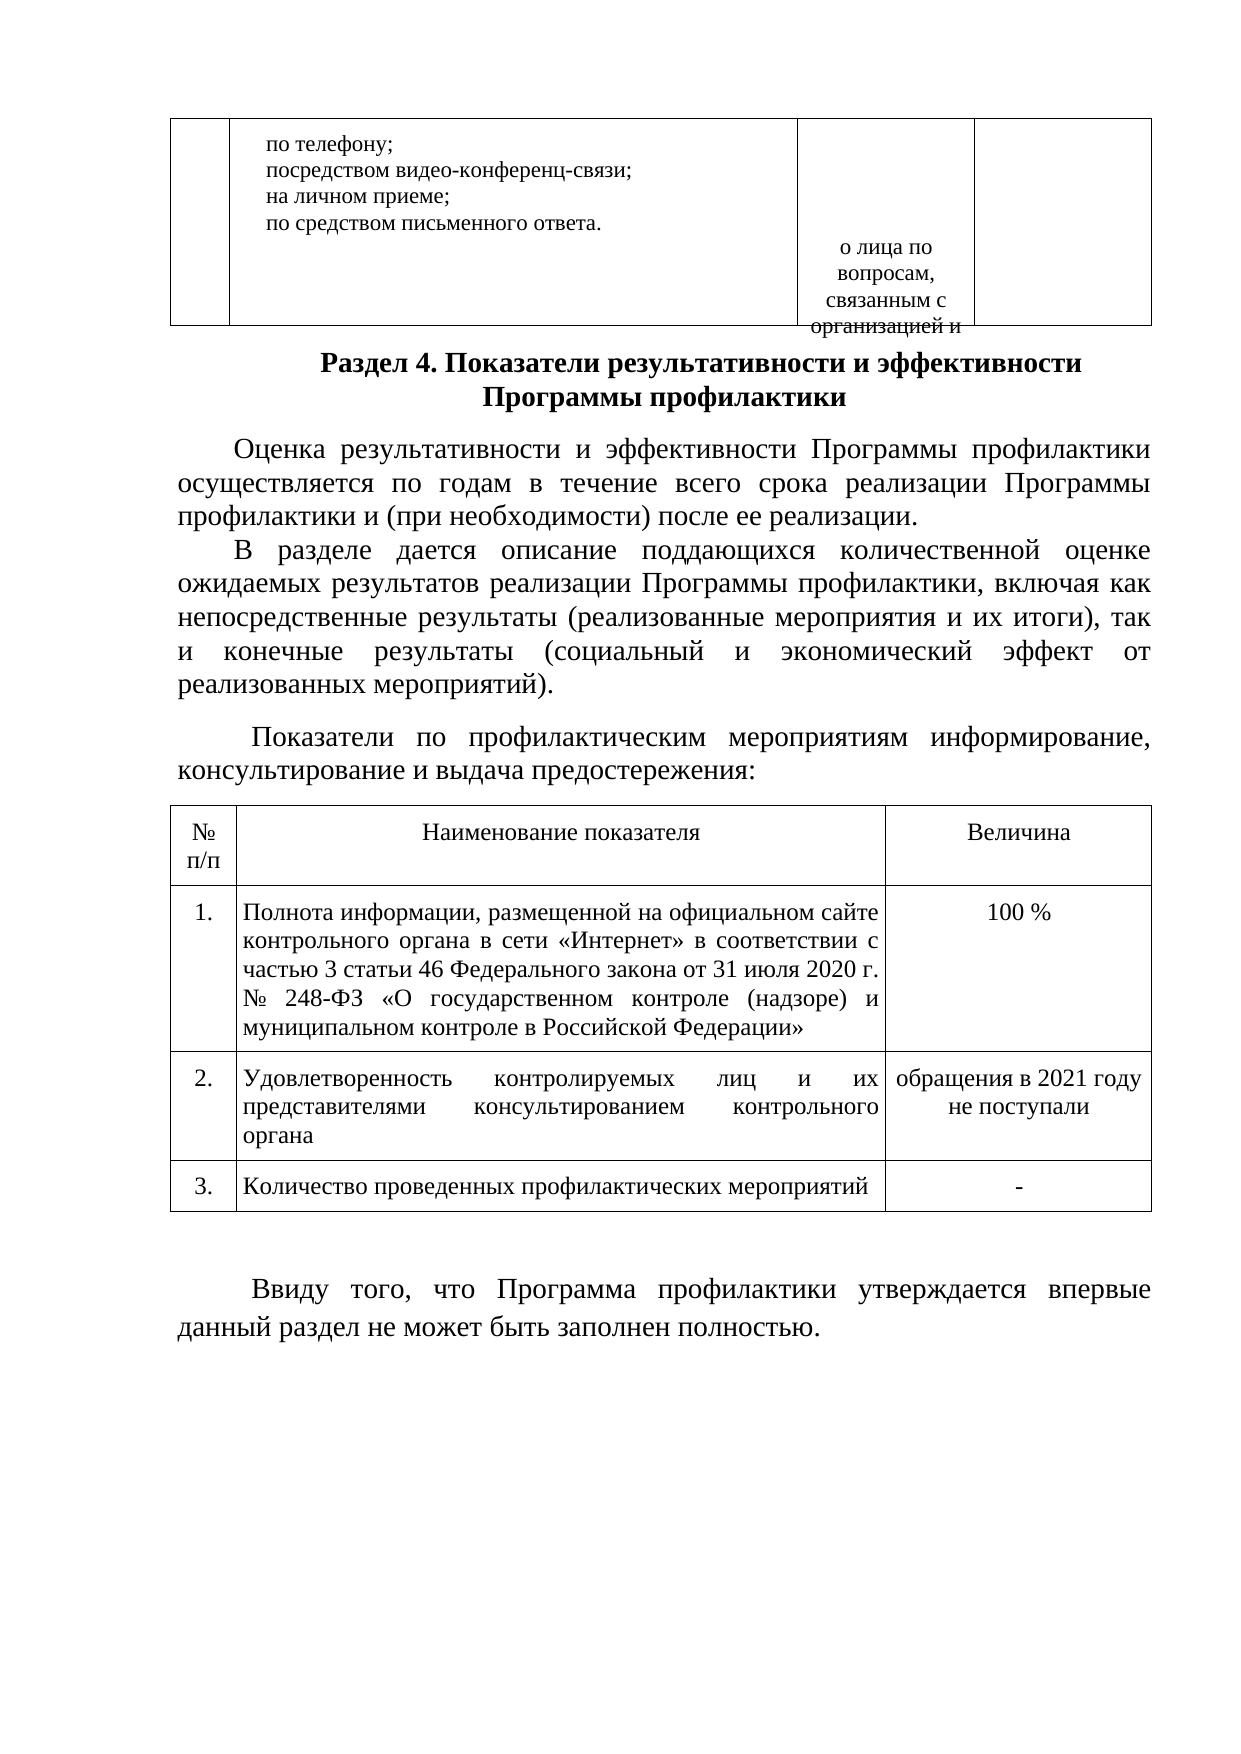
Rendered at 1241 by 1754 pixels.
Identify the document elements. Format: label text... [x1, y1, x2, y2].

table_cell Удовлетворенность контролируемых лиц и их представителями консультированием контрольного органа [237, 1052, 885, 1159]
table_header № п/п [171, 806, 236, 885]
table_cell Количество проведенных профилактических мероприятий [237, 1161, 885, 1211]
text Раздел 4. Показатели результативности и эффективности Программы профилактики [177, 345, 1152, 412]
text В разделе дается описание поддающихся количественной оценке ожидаемых результатов реализации Программы профилактики, включая как непосредственные результаты (реализованные мероприятия и их итоги), так и конечные результаты (социальный и экономический эффект от реализованных мероприятий). [177, 532, 1152, 700]
table_header Наименование показателя [237, 806, 885, 885]
table_cell обращения в 2021 году не поступали [886, 1052, 1151, 1159]
table_cell 3. [171, 1161, 236, 1211]
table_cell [230, 119, 797, 325]
table_cell [171, 119, 229, 325]
table_cell 1. [171, 886, 236, 1051]
table_header Величина [886, 806, 1151, 885]
text Оценка результативности и эффективности Программы профилактики осуществляется по годам в течение всего срока реализации Программы профилактики и (при необходимости) после ее реализации. [177, 431, 1152, 532]
table_cell 100 % [886, 886, 1151, 1051]
table_cell - [886, 1161, 1151, 1211]
table_cell Полнота информации, размещенной на официальном сайте контрольного органа в сети «Интернет» в соответствии с частью 3 статьи 46 Федерального закона от 31 июля 2020 г. № 248-ФЗ «О государственном контроле (надзоре) и муниципальном контроле в Российской Федерации» [237, 886, 885, 1051]
table_cell 2. [171, 1052, 236, 1159]
text Показатели по профилактическим мероприятиям информирование, консультирование и выдача предостережения: [177, 719, 1152, 786]
text Ввиду того, что Программа профилактики утверждается впервые данный раздел не может быть заполнен полностью. [177, 1271, 1152, 1343]
